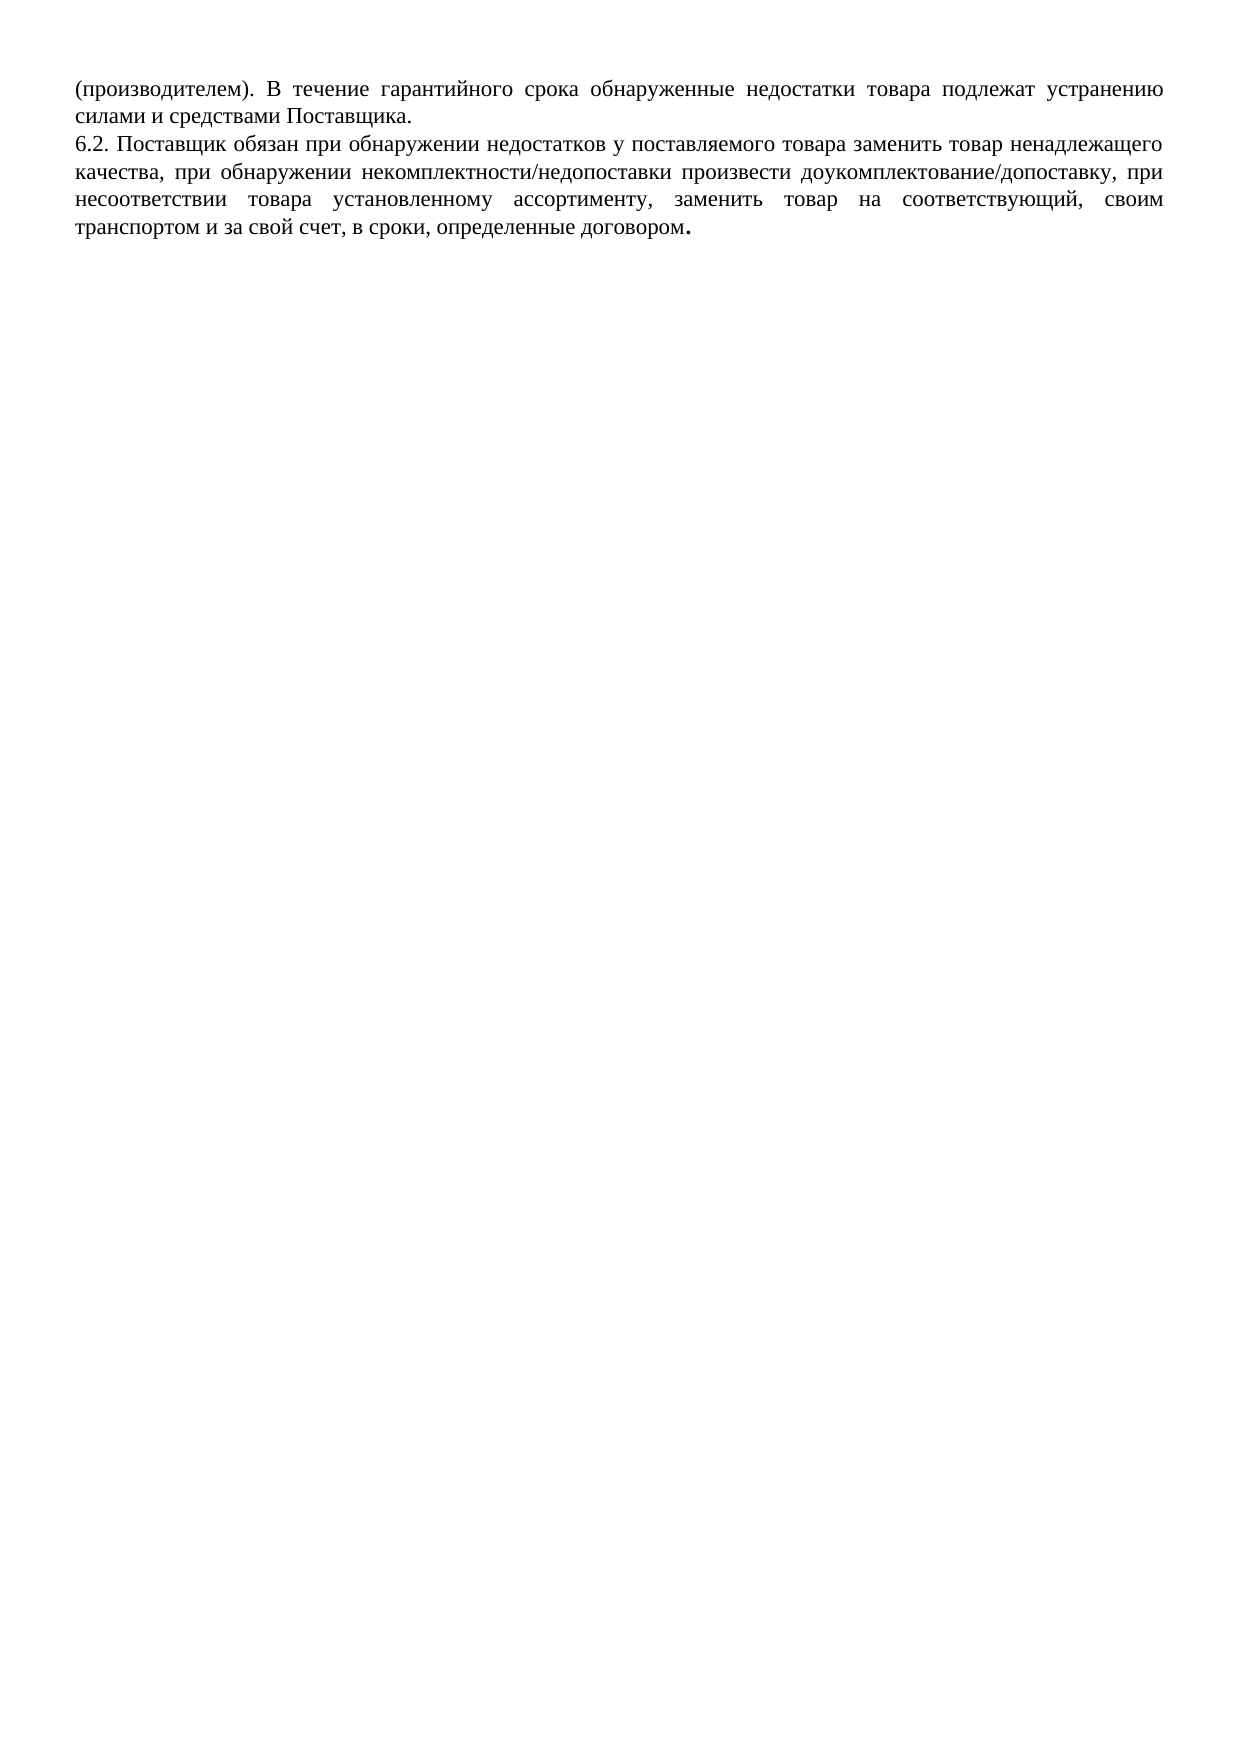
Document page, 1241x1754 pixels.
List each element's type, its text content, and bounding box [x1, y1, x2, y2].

text 6.2. Поставщик обязан при обнаружении недостатков у поставляемого товара заменить товар ненадлежащего качества, при обнаружении некомплектности/недопоставки произвести доукомплектование/допоставку, при несоответствии товара установленному ассортименту, заменить товар на соответствующий, своим транспортом и за свой счет, в сроки, определенные договором. [75, 130, 1165, 239]
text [75, 75, 1165, 129]
